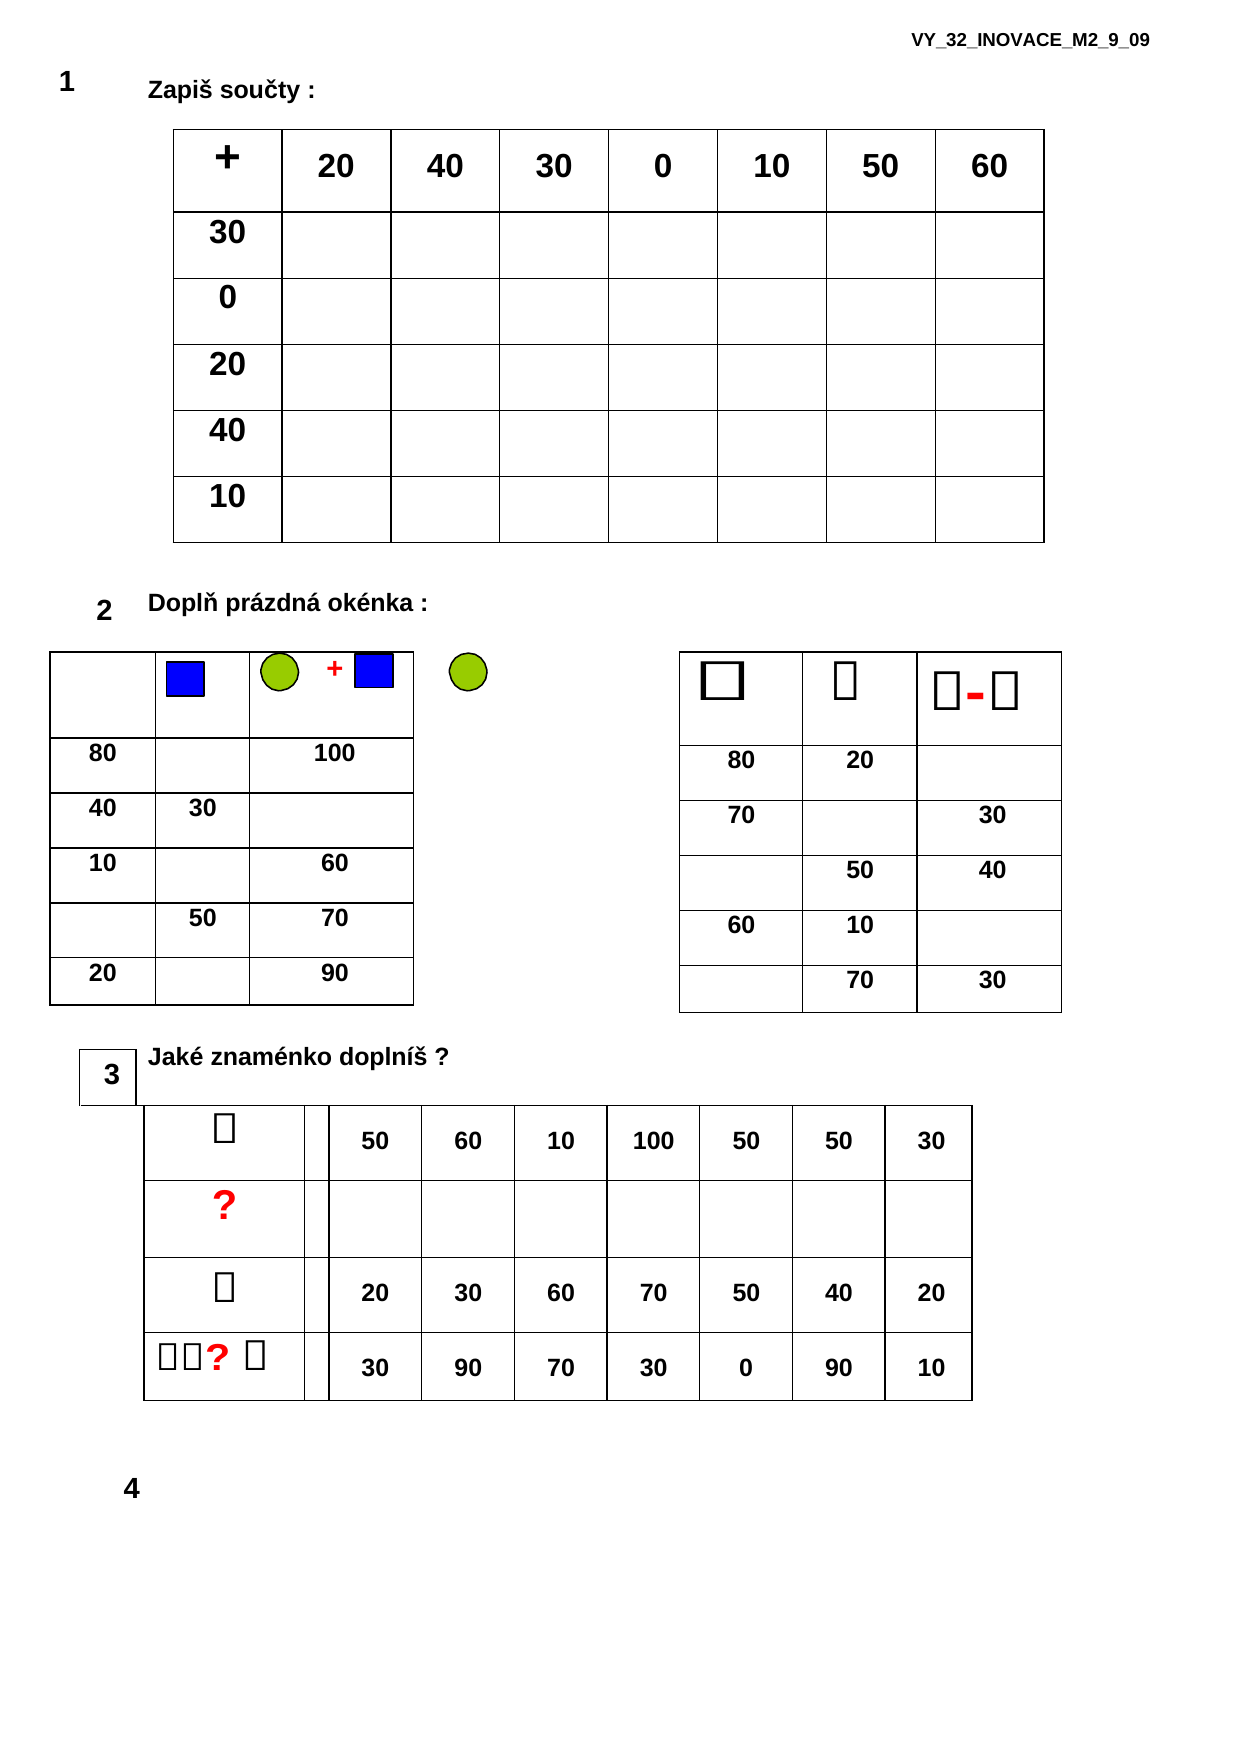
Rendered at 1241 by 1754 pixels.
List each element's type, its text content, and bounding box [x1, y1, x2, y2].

table_cell [392, 213, 499, 277]
table_cell [500, 345, 608, 409]
table_cell [609, 411, 717, 476]
table_cell [718, 213, 826, 277]
table_cell [392, 279, 499, 343]
table_header 0 [609, 130, 717, 211]
table_cell 30 [174, 213, 281, 277]
table_cell [936, 411, 1043, 476]
table_cell [609, 477, 717, 542]
table_header 60 [936, 130, 1043, 211]
table_header 10 [718, 130, 826, 211]
table_cell [392, 477, 499, 542]
text Doplň prázdná okénka : [148, 588, 1163, 617]
table_cell [936, 279, 1043, 343]
table_cell [718, 279, 826, 343]
table_cell [827, 279, 935, 343]
table_cell [392, 345, 499, 409]
table_cell [936, 213, 1043, 277]
text Zapiš součty : [148, 75, 316, 104]
table_cell [392, 411, 499, 476]
table_cell [827, 345, 935, 409]
table_cell 40 [174, 411, 281, 476]
table_cell [283, 279, 390, 343]
table_cell 10 [174, 477, 281, 542]
table_cell [936, 345, 1043, 409]
text VY_32_INOVACE_M2_9_09 [911, 29, 1163, 50]
table_cell [718, 345, 826, 409]
table_cell [500, 213, 608, 277]
table_cell [936, 477, 1043, 542]
table_cell 0 [174, 279, 281, 343]
table_cell [283, 477, 390, 542]
table_cell [283, 213, 390, 277]
table_cell [609, 345, 717, 409]
table_cell [500, 279, 608, 343]
table_cell [827, 411, 935, 476]
table_cell [500, 411, 608, 476]
table_cell [609, 279, 717, 343]
table_cell [827, 477, 935, 542]
table_header 30 [500, 130, 608, 211]
table_header 50 [827, 130, 935, 211]
table_header 40 [392, 130, 499, 211]
table_cell [827, 213, 935, 277]
table_header + [174, 130, 281, 211]
text Jaké znaménko doplníš ? [148, 1042, 1163, 1071]
table_cell [283, 345, 390, 409]
table_cell [718, 411, 826, 476]
table_cell [283, 411, 390, 476]
table_header 20 [283, 130, 390, 211]
table_cell [500, 477, 608, 542]
table_cell 20 [174, 345, 281, 409]
table_cell [718, 477, 826, 542]
table_cell [609, 213, 717, 277]
